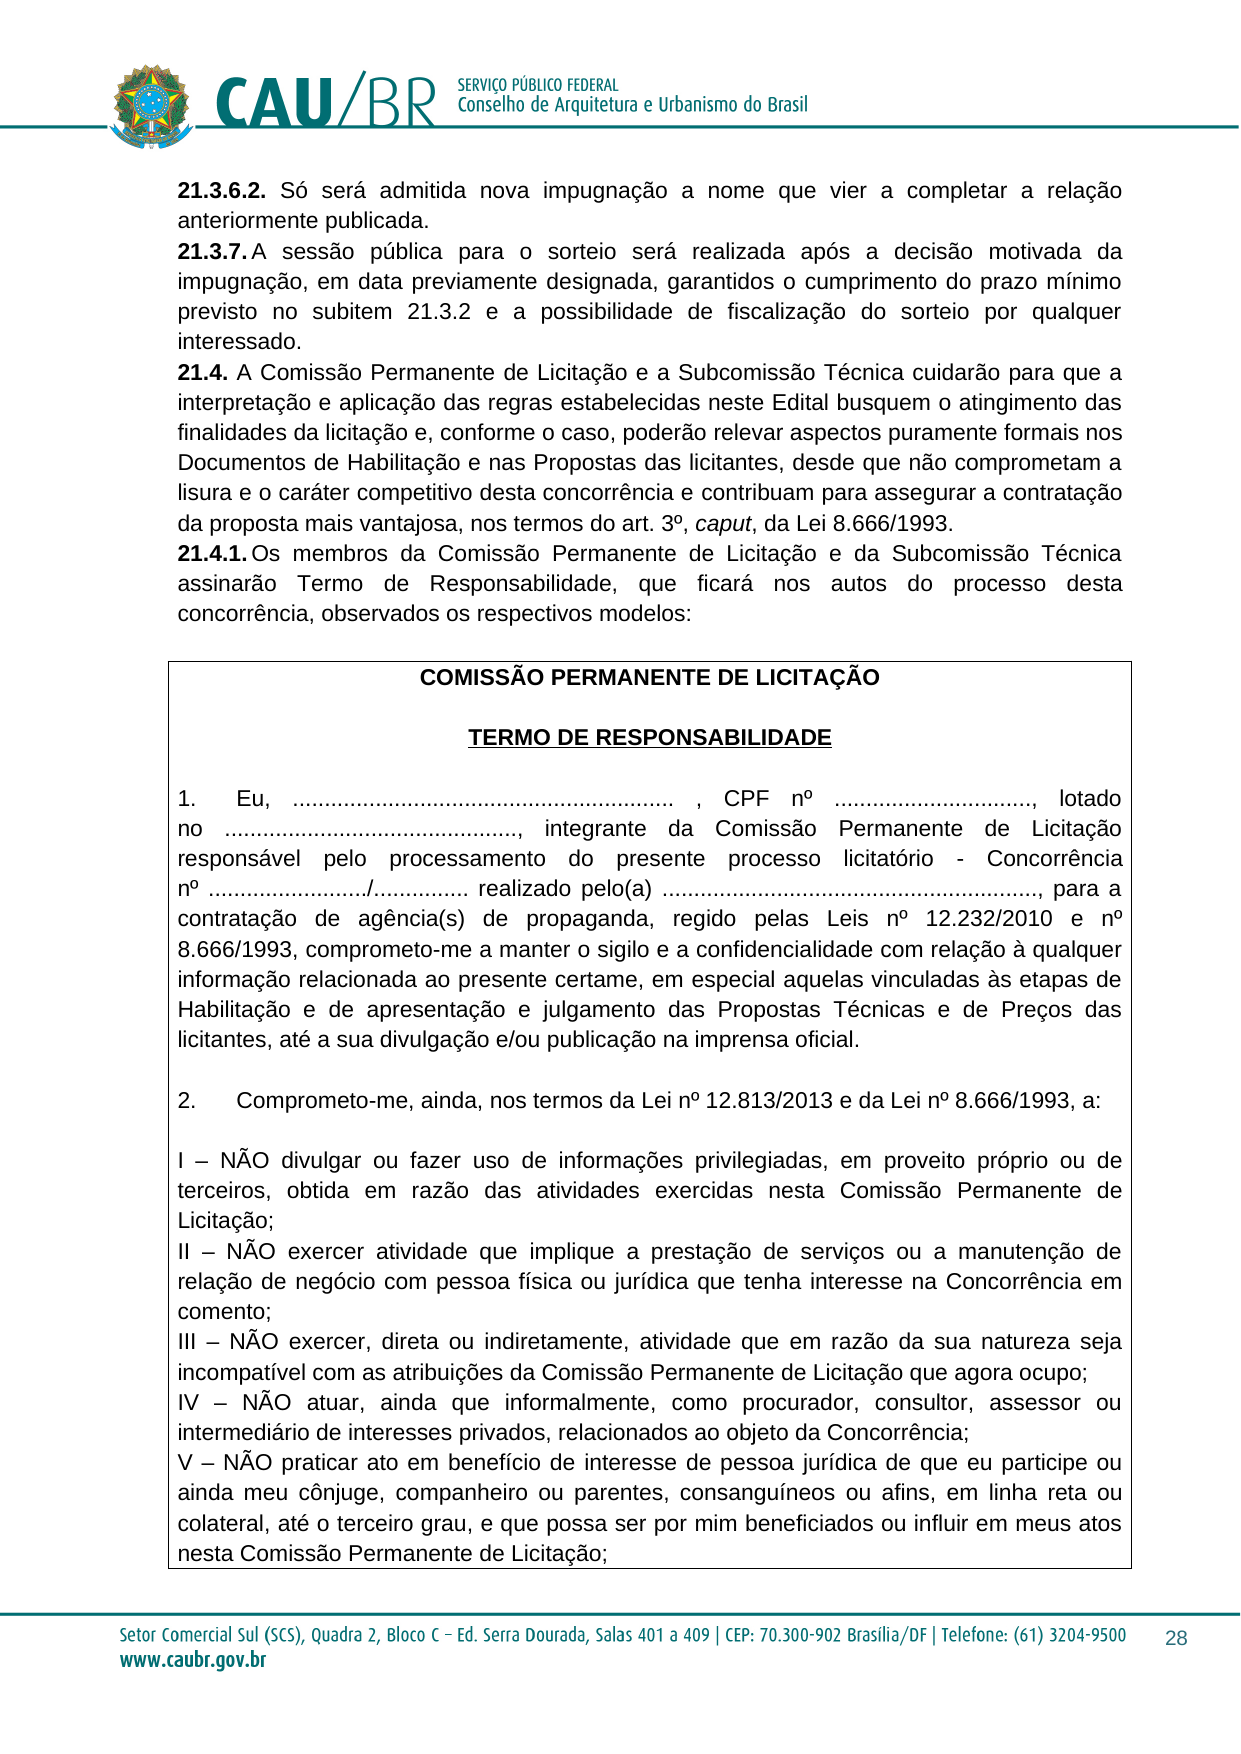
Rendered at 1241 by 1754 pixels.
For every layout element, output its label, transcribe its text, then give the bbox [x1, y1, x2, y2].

text 21.3.6.2. Só será admitida nova impugnação a nome que vier a completar a relação anteriormente publicada. [177, 177, 1123, 234]
picture [0, 1570, 1241, 1748]
text I – NÃO divulgar ou fazer uso de informações privilegiadas, em proveito próprio ou de terceiros, obtida em razão das atividades exercidas nesta Comissão Permanente de Licitação; [169, 1144, 1131, 1234]
text IV – NÃO atuar, ainda que informalmente, como procurador, consultor, assessor ou intermediário de interesses privados, relacionados ao objeto da Concorrência; [169, 1386, 1131, 1445]
text 21.3.7. A sessão pública para o sorteio será realizada após a decisão motivada da impugnação, em data previamente designada, garantidos o cumprimento do prazo mínimo previsto no subitem 21.3.2 e a possibilidade de fiscalização do sorteio por qualquer interessado. [177, 238, 1123, 354]
text III – NÃO exercer, direta ou indiretamente, atividade que em razão da sua natureza seja incompatível com as atribuições da Comissão Permanente de Licitação que agora ocupo; [169, 1325, 1131, 1385]
text COMISSÃO PERMANENTE DE LICITAÇÃO [169, 662, 1131, 690]
text 21.4.1. Os membros da Comissão Permanente de Licitação e da Subcomissão Técnica assinarão Termo de Responsabilidade, que ficará nos autos do processo desta concorrência, observados os respectivos modelos: [177, 540, 1123, 626]
list Eu, ............................................................ , CPF nº ..............................., lotado no .............................................., integrante da Comissão Permanente de Licitação responsável pelo processamento do presente processo licitatório - Concorrência nº ........................./............... realizado pelo(a) ..........................................................., para a contratação de agência(s) de propaganda, regido pelas Leis nº 12.232/2010 e nº 8.666/1993, comprometo-me a manter o sigilo e a confidencialidade com relação à qualquer informação relacionada ao presente certame, em especial aquelas vinculadas às etapas de Habilitação e de apresentação e julgamento das Propostas Técnicas e de Preços das licitantes, até a sua divulgação e/ou publicação na imprensa oficial. [169, 781, 1131, 1052]
text V – NÃO praticar ato em benefício de interesse de pessoa jurídica de que eu participe ou ainda meu cônjuge, companheiro ou parentes, consanguíneos ou afins, em linha reta ou colateral, até o terceiro grau, e que possa ser por mim beneficiados ou influir em meus atos nesta Comissão Permanente de Licitação; [169, 1446, 1131, 1568]
text TERMO DE RESPONSABILIDADE [169, 721, 1131, 750]
text 21.4. A Comissão Permanente de Licitação e a Subcomissão Técnica cuidarão para que a interpretação e aplicação das regras estabelecidas neste Edital busquem o atingimento das finalidades da licitação e, conforme o caso, poderão relevar aspectos puramente formais nos Documentos de Habilitação e nas Propostas das licitantes, desde que não comprometam a lisura e o caráter competitivo desta concorrência e contribuam para assegurar a contratação da proposta mais vantajosa, nos termos do art. 3º, caput, da Lei 8.666/1993. [177, 358, 1123, 536]
picture [0, 0, 1239, 177]
text II – NÃO exercer atividade que implique a prestação de serviços ou a manutenção de relação de negócio com pessoa física ou jurídica que tenha interesse na Concorrência em comento; [169, 1234, 1131, 1324]
list 2. Comprometo-me, ainda, nos termos da Lei nº 12.813/2013 e da Lei nº 8.666/1993, a: [169, 1083, 1131, 1113]
